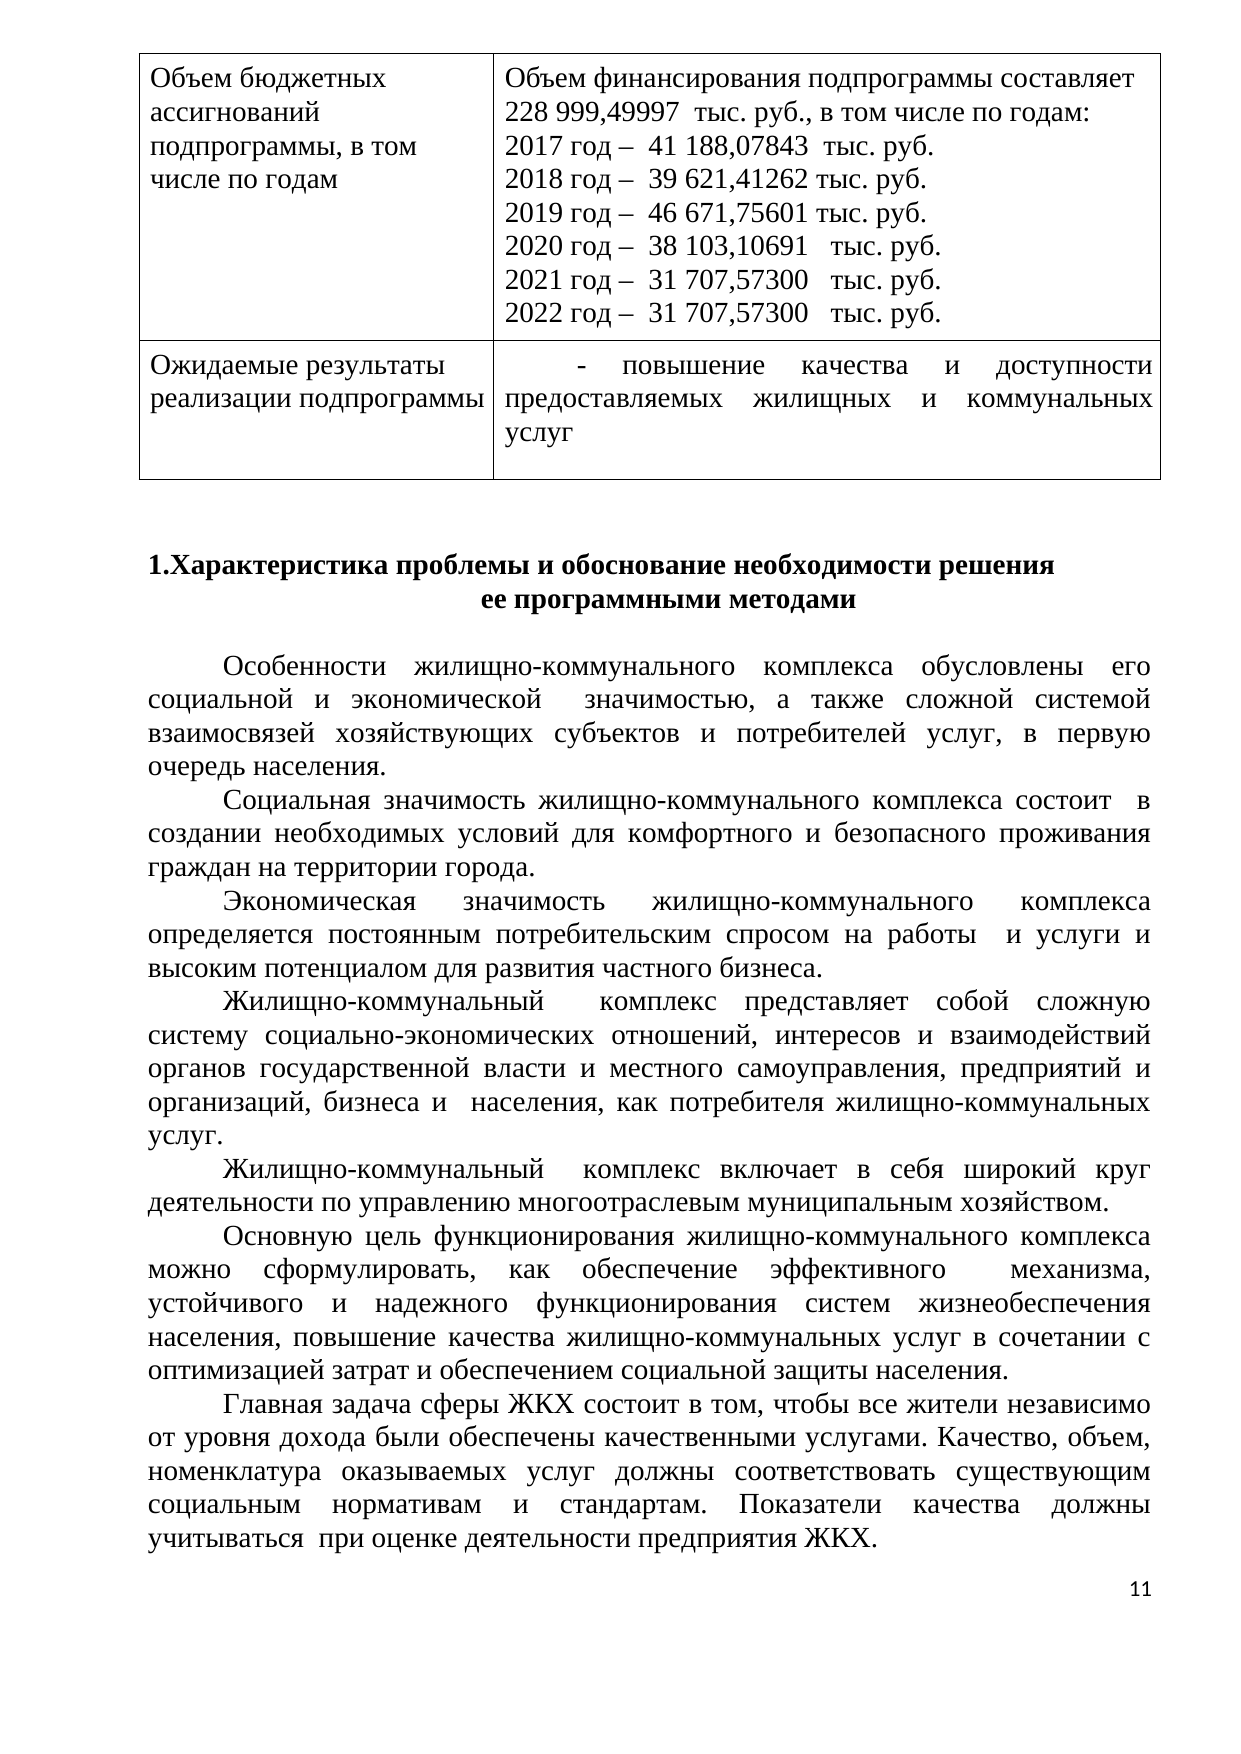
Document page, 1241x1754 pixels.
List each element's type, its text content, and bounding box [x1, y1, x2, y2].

text Жилищно-коммунальный комплекс представляет собой сложную систему социально-экономических отношений, интересов и взаимодействий органов государственной власти и местного самоуправления, предприятий и организаций, бизнеса и населения, как потребителя жилищно-коммунальных услуг. [148, 983, 1152, 1151]
table_cell - повышение качества и доступности предоставляемых жилищных и коммунальных услуг [494, 341, 1160, 479]
table_cell Объем бюджетных ассигнований подпрограммы, в том числе по годам [140, 54, 493, 339]
text Социальная значимость жилищно-коммунального комплекса состоит в создании необходимых условий для комфортного и безопасного проживания граждан на территории города. [148, 782, 1152, 883]
text Экономическая значимость жилищно-коммунального комплекса определяется постоянным потребительским спросом на работы и услуги и высоким потенциалом для развития частного бизнеса. [148, 883, 1152, 983]
text Жилищно-коммунальный комплекс включает в себя широкий круг деятельности по управлению многоотраслевым муниципальным хозяйством. [148, 1151, 1152, 1218]
text Основную цель функционирования жилищно-коммунального комплекса можно сформулировать, как обеспечение эффективного механизма, устойчивого и надежного функционирования систем жизнеобеспечения населения, повышение качества жилищно-коммунальных услуг в сочетании с оптимизацией затрат и обеспечением социальной защиты населения. [148, 1218, 1152, 1386]
table_cell Объем финансирования подпрограммы составляет 228 999,49997 тыс. руб., в том числе по годам: 2017 год – 41 188,07843 тыс. руб. 2018 год – 39 621,41262 тыс. руб. 2019 год – 46 671,75601 тыс. руб. 2020 год – 38 103,10691 тыс. руб. 2021 год – 31 707,57300 тыс. руб. 2022 год – 31 707,57300 тыс. руб. [494, 54, 1160, 339]
text ее программными методами [185, 581, 1152, 614]
text Особенности жилищно-коммунального комплекса обусловлены его социальной и экономической значимостью, а также сложной системой взаимосвязей хозяйствующих субъектов и потребителей услуг, в первую очередь населения. [148, 648, 1152, 782]
text 1.Характеристика проблемы и обоснование необходимости решения [148, 547, 1152, 581]
table_cell Ожидаемые результаты реализации подпрограммы [140, 341, 493, 479]
text Главная задача сферы ЖКХ состоит в том, чтобы все жители независимо от уровня дохода были обеспечены качественными услугами. Качество, объем, номенклатура оказываемых услуг должны соответствовать существующим социальным нормативам и стандартам. Показатели качества должны учитываться при оценке деятельности предприятия ЖКХ. [148, 1386, 1152, 1553]
